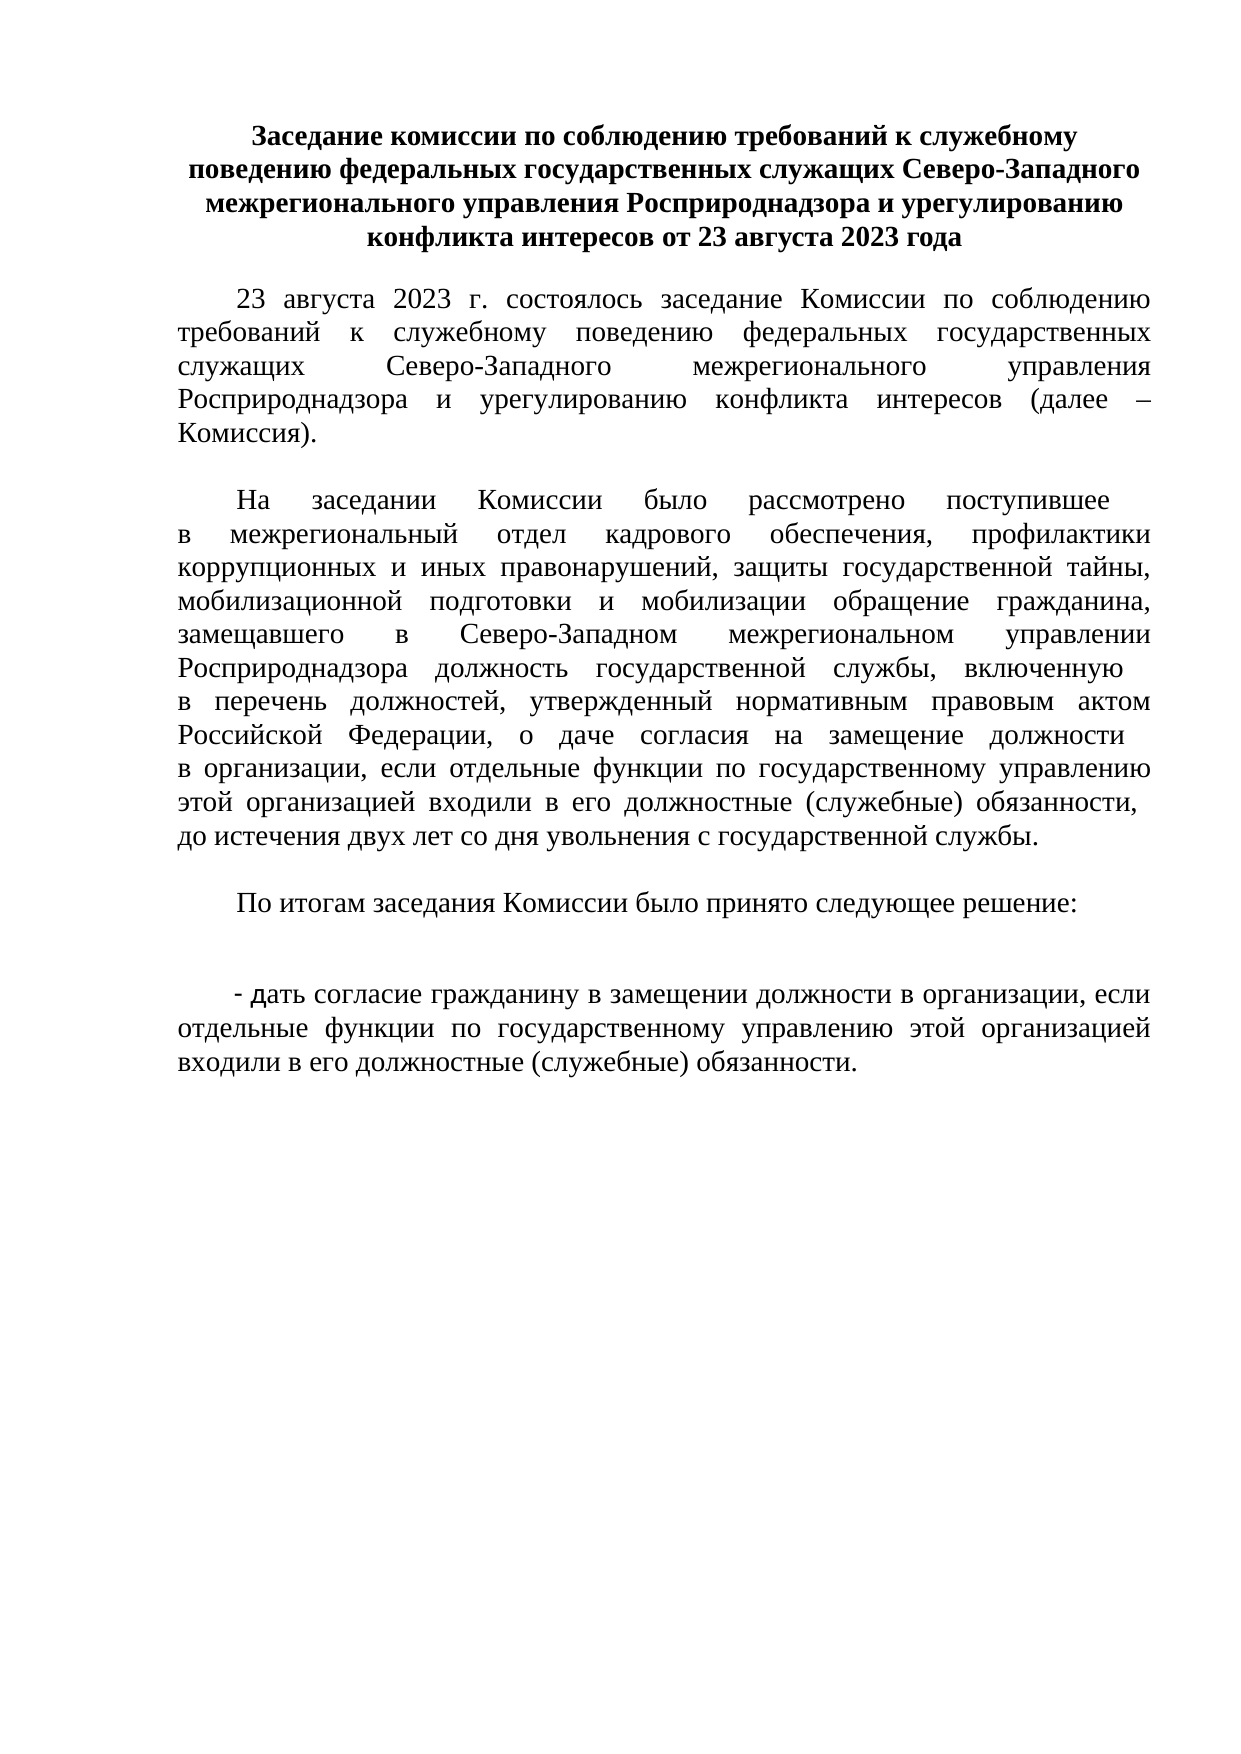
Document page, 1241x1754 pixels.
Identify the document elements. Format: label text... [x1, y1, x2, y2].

text Заседание комиссии по соблюдению требований к служебному поведению федеральных государственных служащих Северо-Западного межрегионального управления Росприроднадзора и урегулированию конфликта интересов от 23 августа 2023 года [177, 118, 1152, 252]
text На заседании Комиссии было рассмотрено поступившее в межрегиональный отдел кадрового обеспечения, профилактики коррупционных и иных правонарушений, защиты государственной тайны, мобилизационной подготовки и мобилизации обращение гражданина, замещавшего в Северо-Западном межрегиональном управлении Росприроднадзора должность государственной службы, включенную в перечень должностей, утвержденный нормативным правовым актом Российской Федерации, о даче согласия на замещение должности в организации, если отдельные функции по государственному управлению этой организацией входили в его должностные (служебные) обязанности, до истечения двух лет со дня увольнения с государственной службы. [177, 482, 1152, 851]
text По итогам заседания Комиссии было принято следующее решение: [177, 885, 1152, 918]
text 23 августа 2023 г. состоялось заседание Комиссии по соблюдению требований к служебному поведению федеральных государственных служащих Северо-Западного межрегионального управления Росприроднадзора и урегулированию конфликта интересов (далее – Комиссия). [177, 281, 1152, 449]
text - дать согласие гражданину в замещении должности в организации, если отдельные функции по государственному управлению этой организацией входили в его должностные (служебные) обязанности. [177, 975, 1152, 1077]
